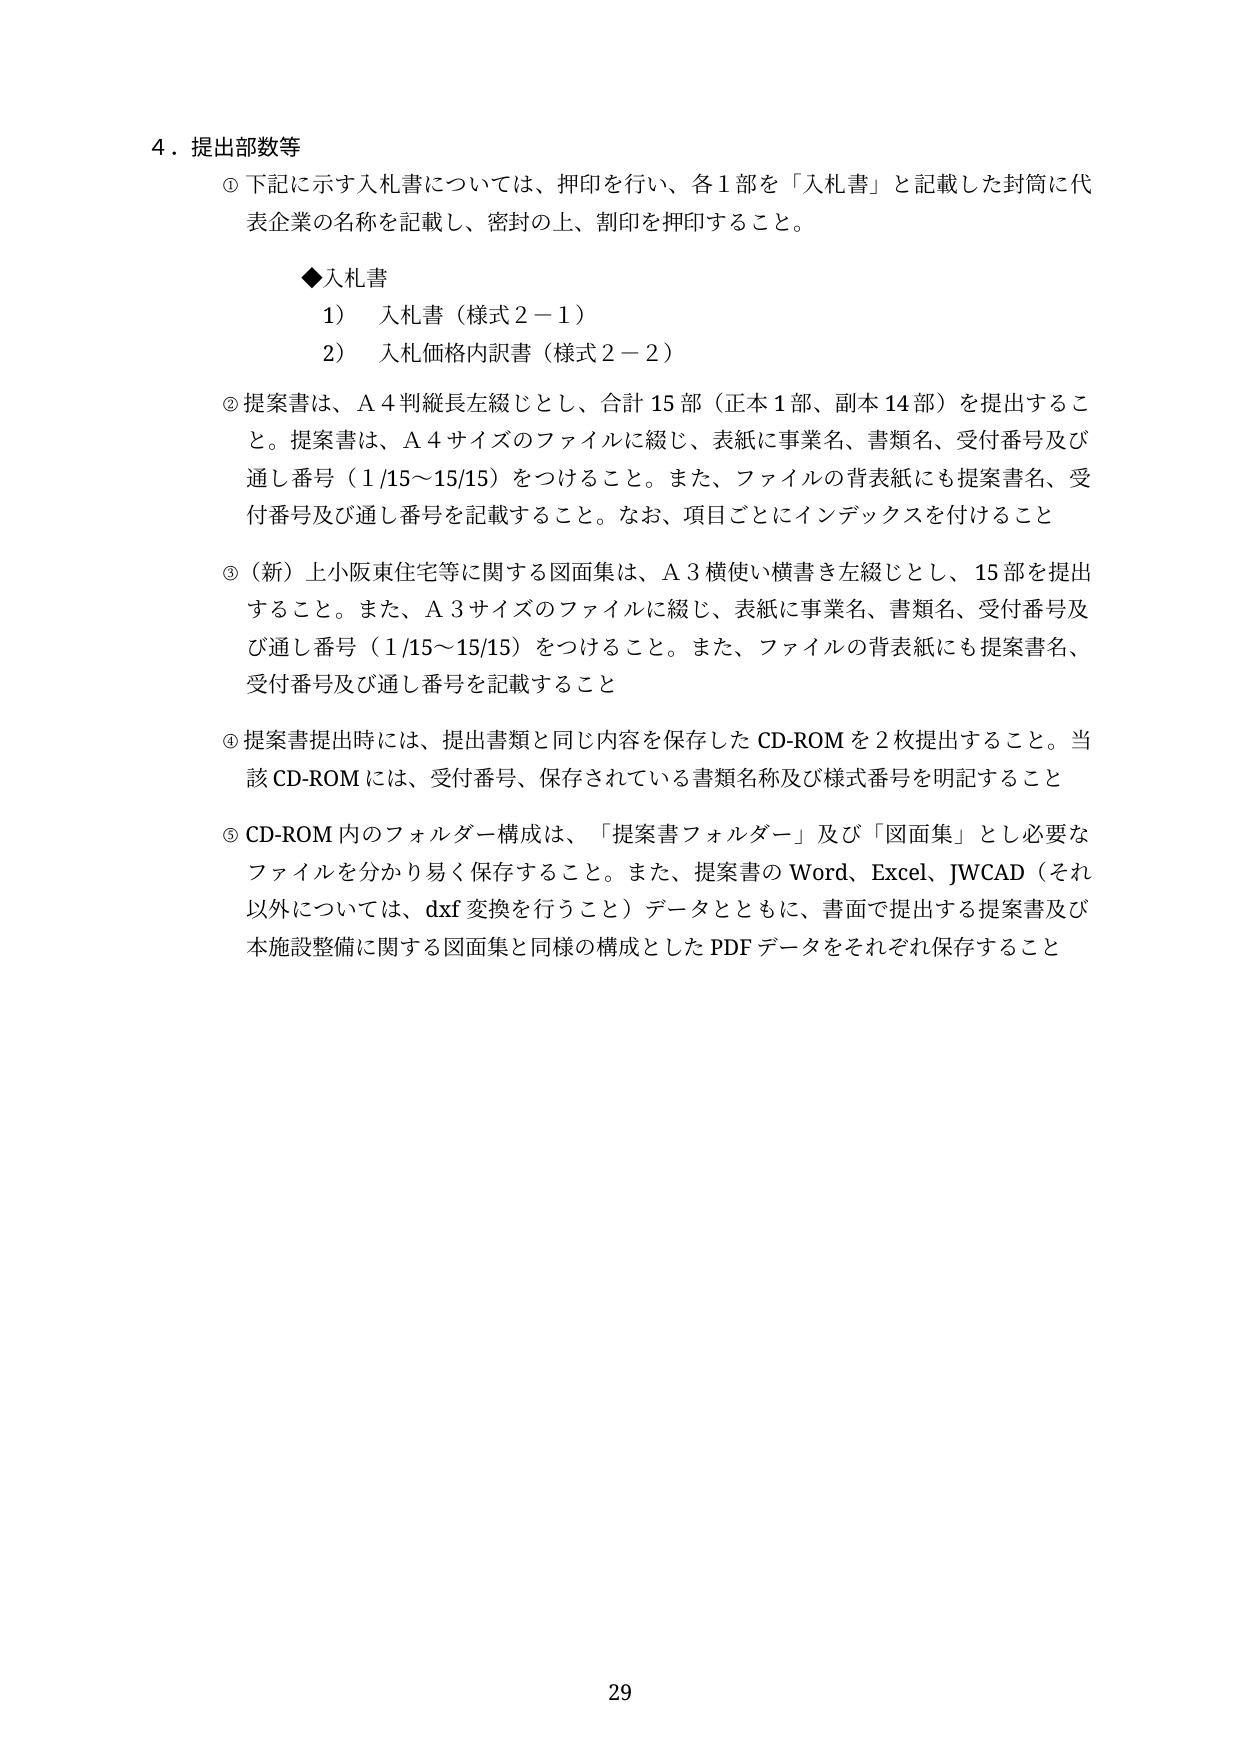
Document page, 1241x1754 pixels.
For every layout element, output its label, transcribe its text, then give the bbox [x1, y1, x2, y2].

subtitle ４．提出部数等 [148, 127, 1092, 164]
text ① 下記に示す入札書については、押印を行い、各１部を「入札書」と記載した封筒に代表企業の名称を記載し、密封の上、割印を押印すること。 [222, 164, 1092, 239]
text ③（新）上小阪東住宅等に関する図面集は、Ａ３横使い横書き左綴じとし、15部を提出すること。また、Ａ３サイズのファイルに綴じ、表紙に事業名、書類名、受付番号及び通し番号（１/15～15/15）をつけること。また、ファイルの背表紙にも提案書名、受付番号及び通し番号を記載すること [222, 552, 1092, 702]
text 2） 入札価格内訳書（様式２－２） [322, 333, 1092, 371]
text ②提案書は、Ａ４判縦長左綴じとし、合計15部（正本1部、副本14部）を提出すること。提案書は、Ａ４サイズのファイルに綴じ、表紙に事業名、書類名、受付番号及び通し番号（１/15～15/15）をつけること。また、ファイルの背表紙にも提案書名、受付番号及び通し番号を記載すること。なお、項目ごとにインデックスを付けること [222, 383, 1092, 533]
text 1） 入札書（様式２－１） [169, 296, 1092, 333]
text ◆入札書 [235, 258, 1092, 296]
text ④提案書提出時には、提出書類と同じ内容を保存したCD-ROMを２枚提出すること。当該CD-ROMには、受付番号、保存されている書類名称及び様式番号を明記すること [222, 721, 1092, 796]
text ⑤ CD-ROM内のフォルダー構成は、「提案書フォルダー」及び「図面集」とし必要なファイルを分かり易く保存すること。また、提案書のWord、Excel、JWCAD（それ以外については、dxf 変換を行うこと）データとともに、書面で提出する提案書及び本施設整備に関する図面集と同様の構成としたPDFデータをそれぞれ保存すること [222, 814, 1092, 964]
